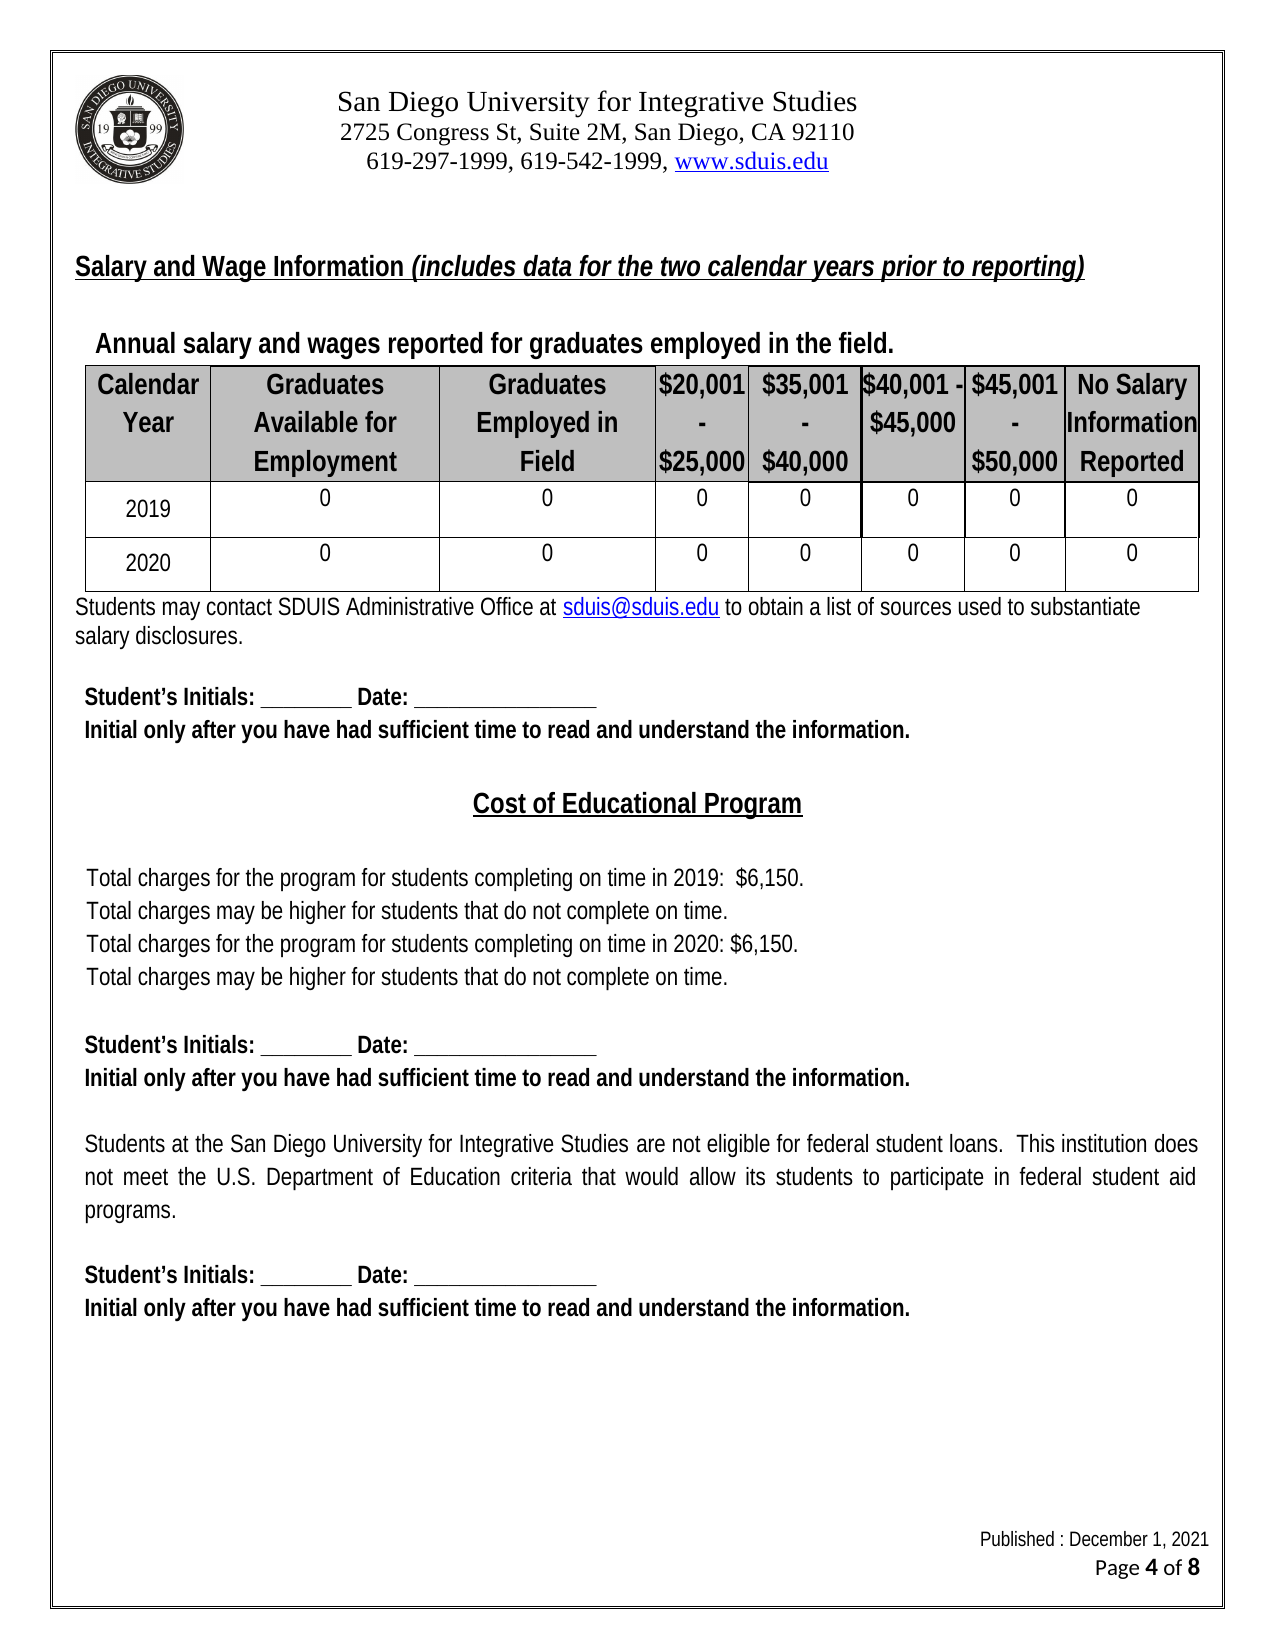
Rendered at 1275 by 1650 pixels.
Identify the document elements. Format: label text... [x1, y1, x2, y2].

table_cell 0 [749, 483, 860, 537]
table_header $45,001 - $50,000 [966, 367, 1064, 481]
table_cell 0 [211, 482, 439, 537]
table_header $40,001 - $45,000 [863, 367, 964, 481]
table_cell 0 [1066, 537, 1198, 591]
text Student’s Initials: ________ Date: ________________ [84, 682, 1153, 711]
picture [75, 75, 184, 184]
text Initial only after you have had sufficient time to read and understand the information. [84, 715, 1153, 744]
table_cell 0 [1066, 483, 1198, 537]
text Total charges may be higher for students that do not complete on time. [75, 962, 1200, 991]
table_header Graduates Available for Employment [211, 367, 439, 481]
text Total charges for the program for students completing on time in 2020: $6,150. [75, 929, 1200, 958]
table_cell 0 [749, 538, 861, 591]
text Student’s Initials: ________ Date: ________________ [84, 1260, 1153, 1289]
text Initial only after you have had sufficient time to read and understand the information. [84, 1063, 1153, 1092]
table_cell 2020 [86, 538, 210, 591]
text Students at the San Diego University for Integrative Studies are not eligible for federal student loans. This institution does not meet the U.S. Department of Education criteria that would allow its students to participate in federal student aid programs. [84, 1129, 1200, 1223]
text Cost of Educational Program [75, 786, 1200, 820]
table_cell 0 [862, 538, 964, 591]
table_cell 0 [965, 538, 1065, 591]
table_header Calendar Year [86, 366, 210, 481]
text Initial only after you have had sufficient time to read and understand the information. [84, 1293, 1153, 1322]
table_header $35,001 -$40,000 [749, 367, 860, 481]
text Annual salary and wages reported for graduates employed in the field. [75, 326, 1200, 360]
table_cell 0 [656, 538, 748, 591]
table_cell 0 [656, 482, 748, 537]
table_header No Salary Information Reported [1066, 367, 1198, 481]
table_cell 0 [863, 483, 964, 537]
table_cell 0 [440, 538, 655, 591]
text Student’s Initials: ________ Date: ________________ [84, 1030, 1153, 1059]
text Salary and Wage Information (includes data for the two calendar years prior to reporting) [75, 249, 1200, 283]
text Total charges for the program for students completing on time in 2019: $6,150. [75, 863, 1200, 892]
table_cell 0 [966, 483, 1064, 537]
table_cell 2019 [86, 482, 210, 537]
table_cell 0 [440, 482, 655, 537]
table_header $20,001 - $25,000 [656, 366, 748, 481]
text Total charges may be higher for students that do not complete on time. [75, 896, 1200, 925]
text Students may contact SDUIS Administrative Office at sduis@sduis.edu to obtain a list of sources used to substantiate salary disclosures. [75, 592, 1200, 649]
table_header Graduates Employed in Field [440, 367, 655, 481]
table_cell 0 [211, 538, 439, 591]
